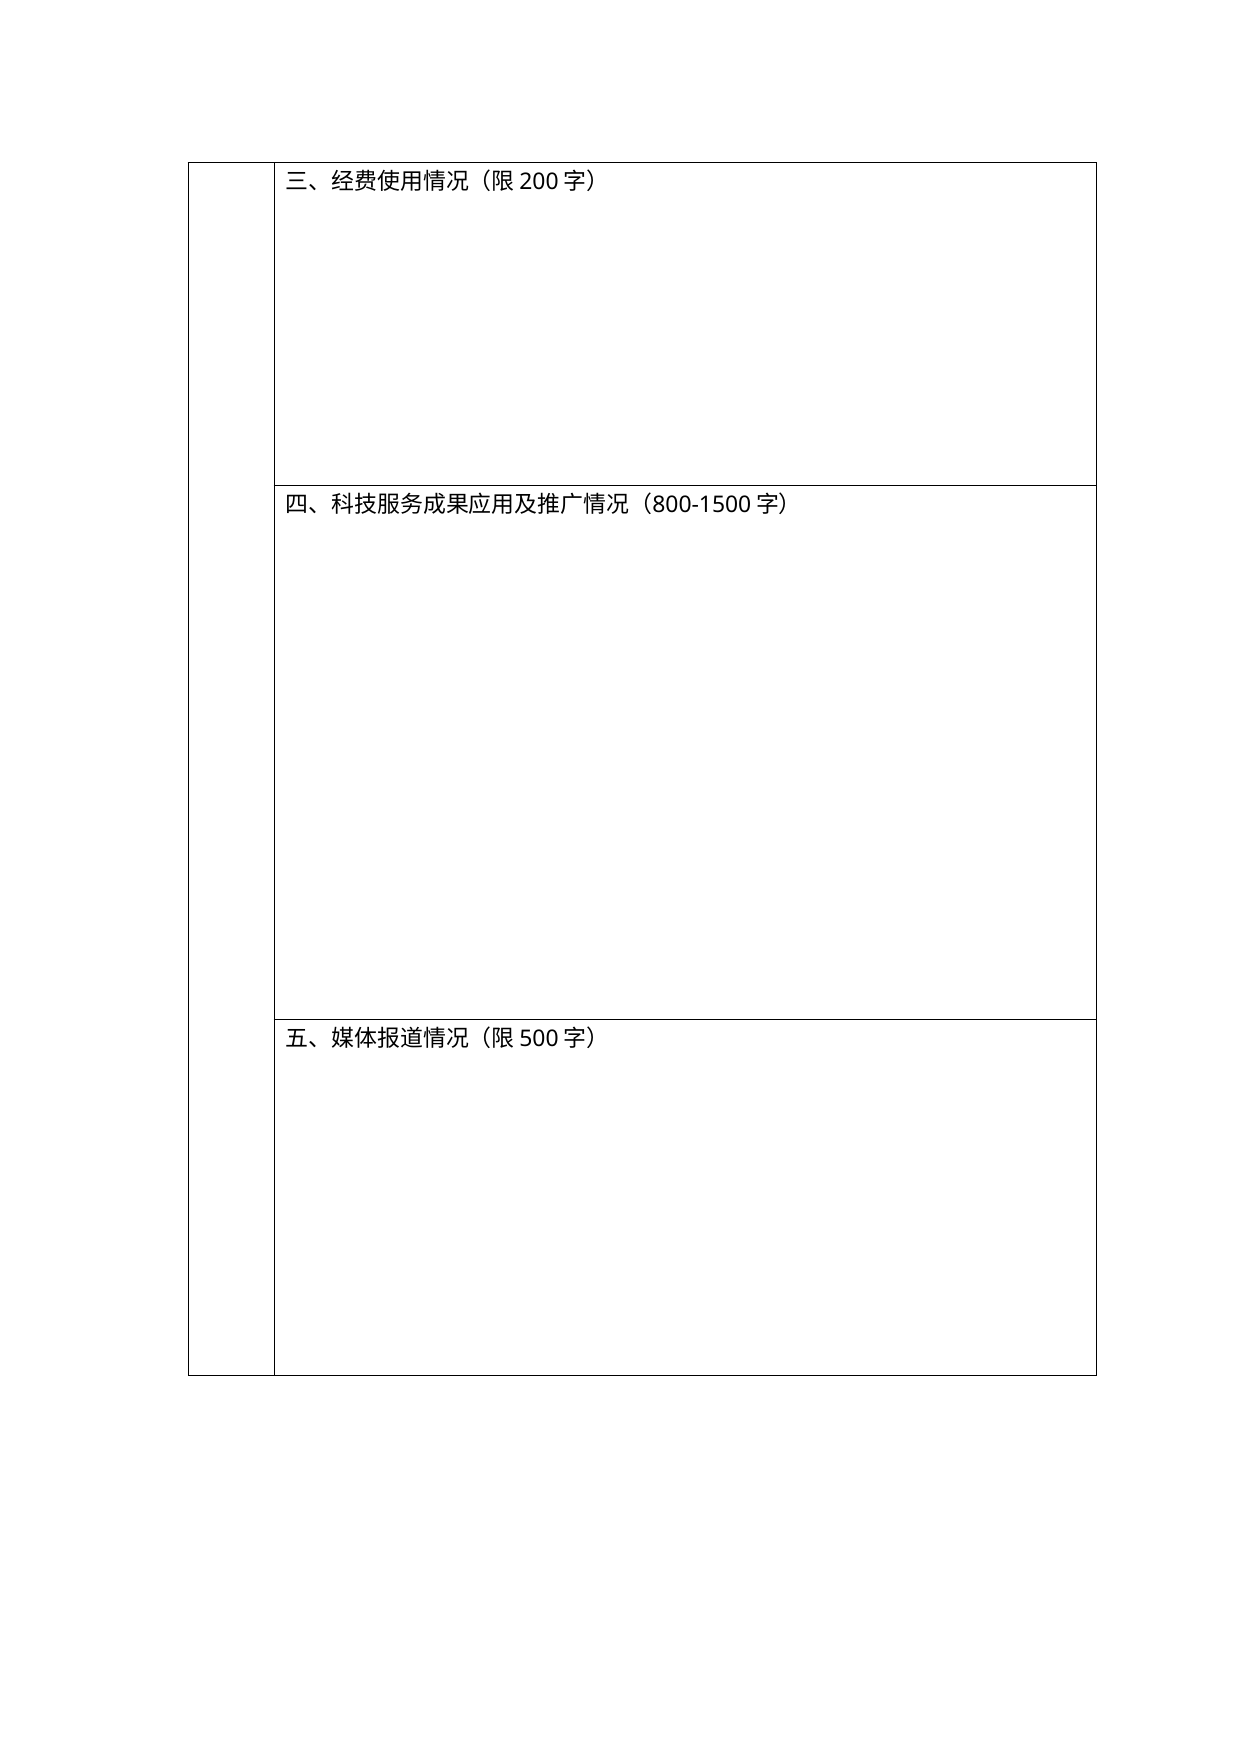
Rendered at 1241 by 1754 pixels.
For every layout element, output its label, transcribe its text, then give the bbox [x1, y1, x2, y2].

table_cell 三、经费使用情况（限200字） [275, 163, 1096, 485]
table_cell 五、媒体报道情况（限500字） [275, 1020, 1096, 1374]
table_cell 四、科技服务成果应用及推广情况（800-1500字） [275, 486, 1096, 1019]
